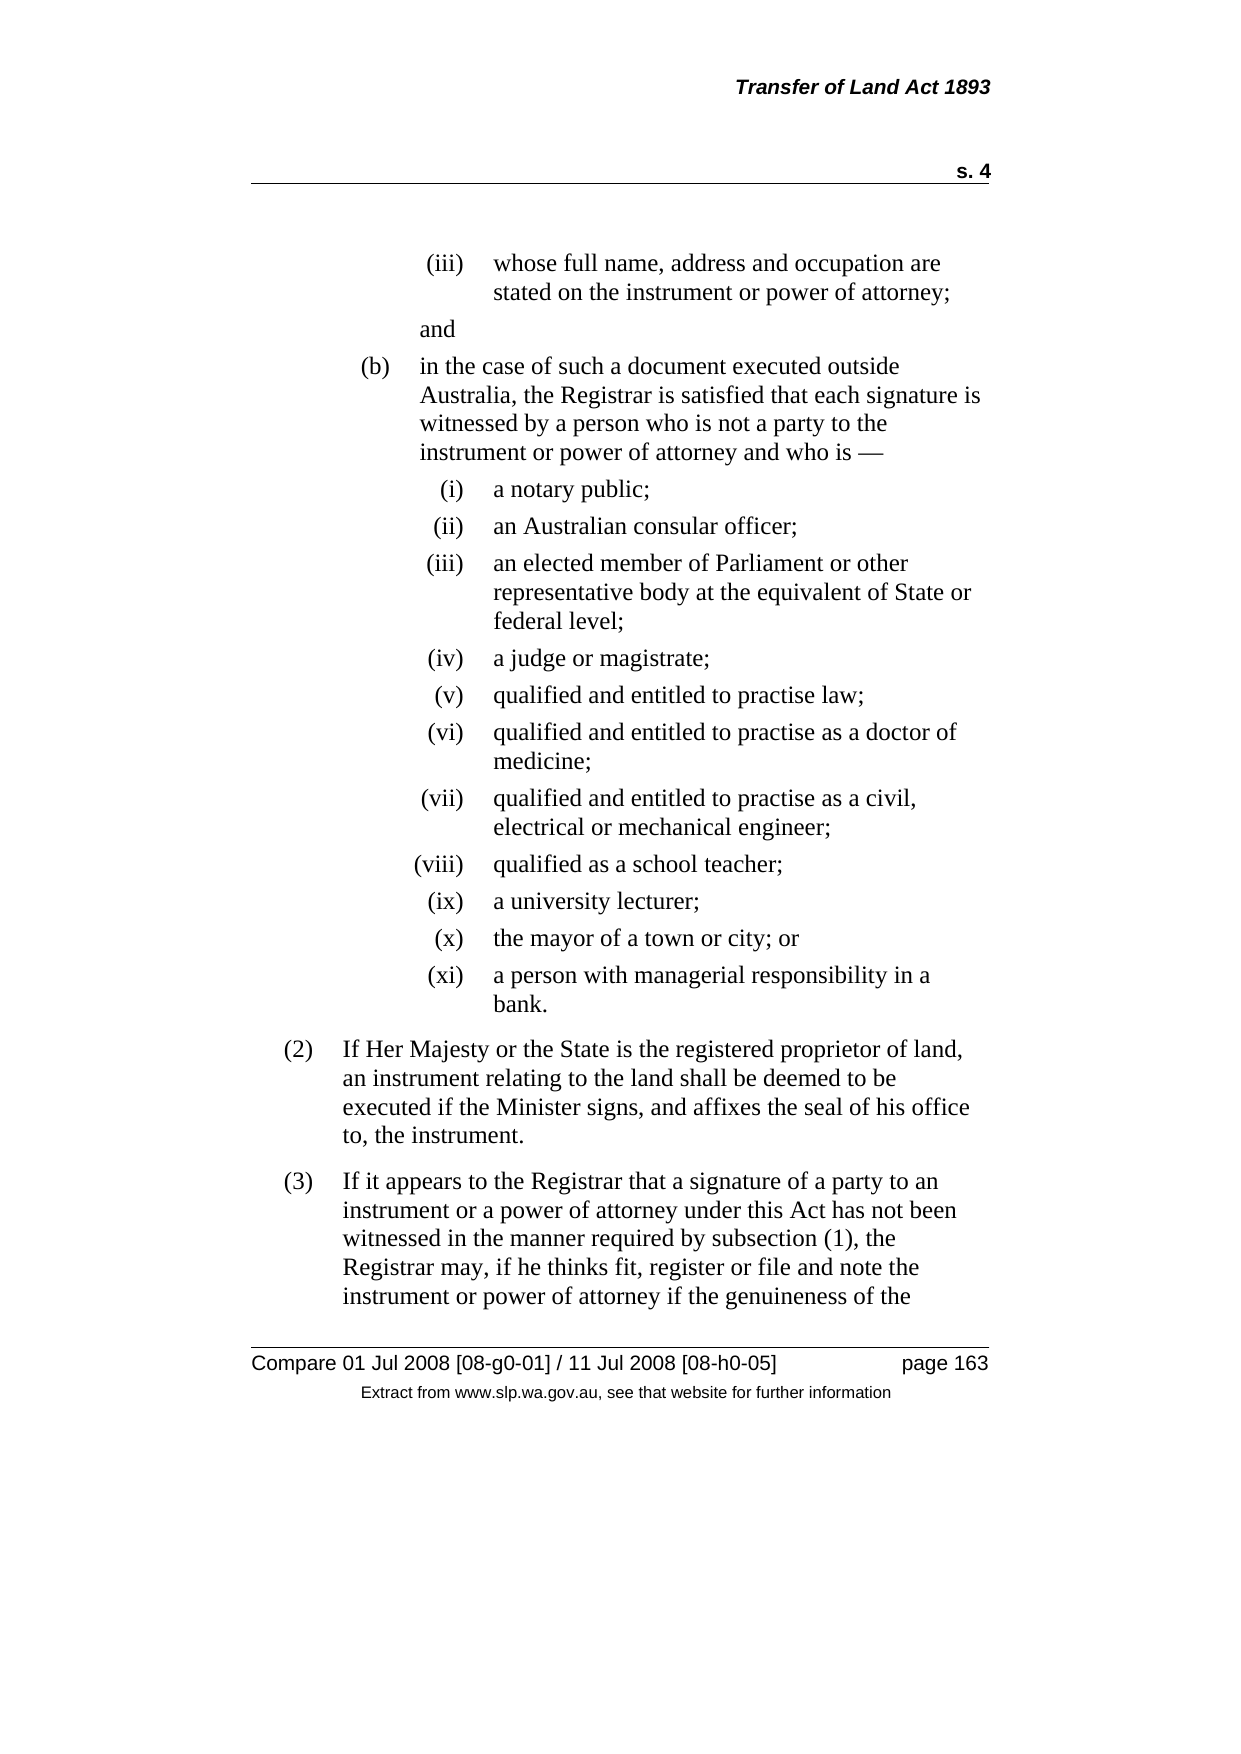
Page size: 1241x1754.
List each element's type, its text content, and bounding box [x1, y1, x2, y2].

text (2) If Her Majesty or the State is the registered proprietor of land, an instrument relating to the land shall be deemed to be executed if the Minister signs, and affixes the seal of his office to, the instrument. [251, 1034, 989, 1149]
text (ix) a university lecturer; [251, 886, 989, 915]
text (iii) an elected member of Parliament or other representative body at the equivalent of State or federal level; [251, 548, 989, 635]
text and [251, 314, 989, 343]
text (iii) whose full name, address and occupation are stated on the instrument or power of attorney; [251, 248, 989, 306]
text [251, 1166, 989, 1310]
text (vii) qualified and entitled to practise as a civil, electrical or mechanical engineer; [251, 783, 989, 841]
text (ii) an Australian consular officer; [251, 511, 989, 540]
text (v) qualified and entitled to practise law; [251, 680, 989, 709]
text (b) in the case of such a document executed outside Australia, the Registrar is satisfied that each signature is witnessed by a person who is not a party to the instrument or power of attorney and who is — [251, 351, 989, 466]
text (x) the mayor of a town or city; or [251, 923, 989, 952]
text (vi) qualified and entitled to practise as a doctor of medicine; [251, 717, 989, 775]
text (viii) qualified as a school teacher; [251, 849, 989, 878]
text (iv) a judge or magistrate; [251, 643, 989, 672]
text (xi) a person with managerial responsibility in a bank. [251, 960, 989, 1018]
text (i) a notary public; [251, 474, 989, 503]
